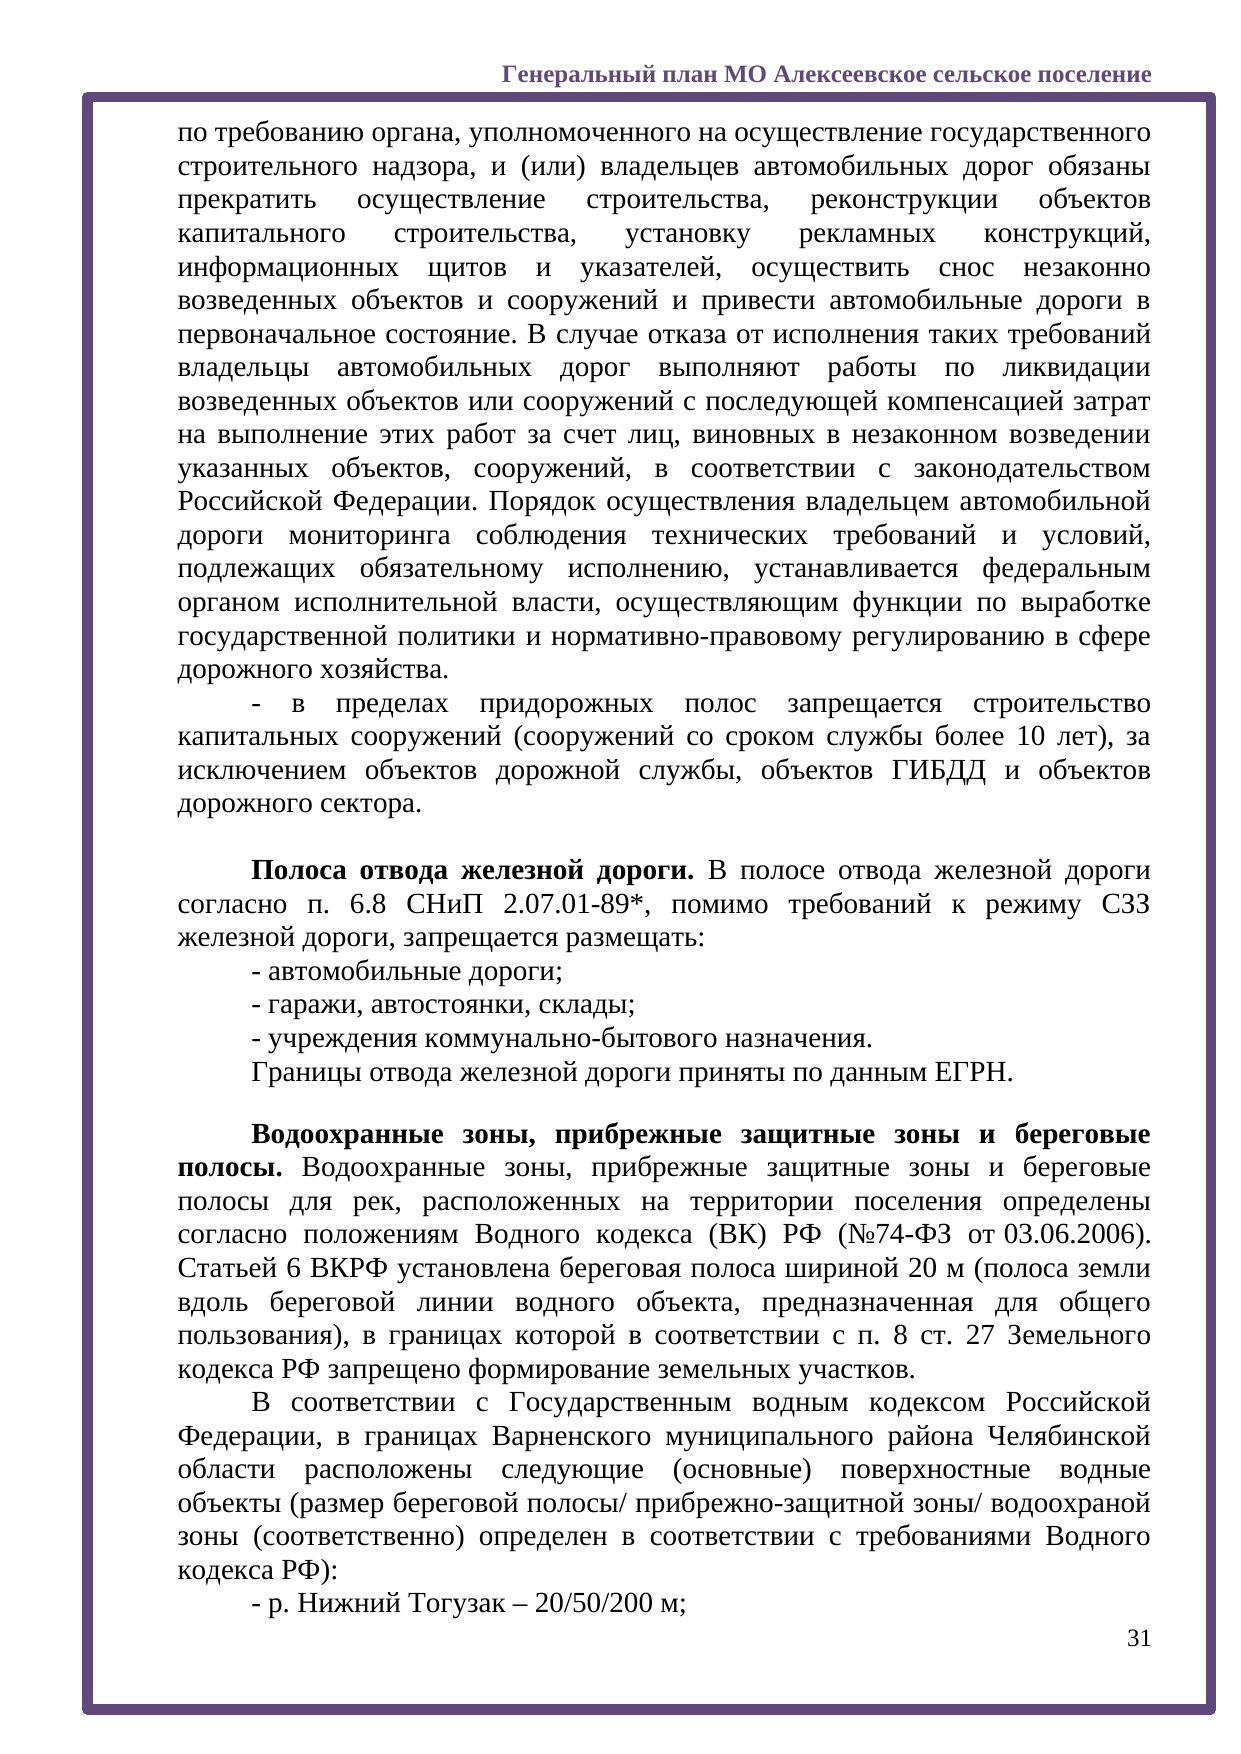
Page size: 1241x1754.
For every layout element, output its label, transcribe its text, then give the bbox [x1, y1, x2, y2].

text - автомобильные дороги; [177, 953, 1152, 987]
text - учреждения коммунально-бытового назначения. [177, 1020, 1152, 1054]
text Границы отвода железной дороги приняты по данным ЕГРН. [177, 1054, 1152, 1087]
text В соответствии с Государственным водным кодексом Российской Федерации, в границах Варненского муниципального района Челябинской области расположены следующие (основные) поверхностные водные объекты (размер береговой полосы/ прибрежно-защитной зоны/ водоохраной зоны (соответственно) определен в соответствии с требованиями Водного кодекса РФ): [177, 1384, 1152, 1586]
text - р. Нижний Тогузак – 20/50/; [177, 1586, 1152, 1619]
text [177, 114, 1152, 685]
text - в пределах придорожных полос запрещается строительство капитальных сооружений (сооружений со сроком службы более 10 лет), за исключением объектов дорожной службы, объектов ГИБДД и объектов дорожного сектора. [177, 685, 1152, 819]
text Полоса отвода железной дороги. В полосе отвода железной дороги согласно п. 6.8 СНиП 2.07.01-89*, помимо требований к режиму СЗЗ железной дороги, запрещается размещать: [177, 852, 1152, 953]
text Водоохранные зоны, прибрежные защитные зоны и береговые полосы. Водоохранные зоны, прибрежные защитные зоны и береговые полосы для рек, расположенных на территории поселения определены согласно положениям Водного кодекса (ВК) РФ (№74-ФЗ от 03.06.2006). Статьей 6 ВКРФ установлена береговая полоса шириной (полоса земли вдоль береговой линии водного объекта, предназначенная для общего пользования), в границах которой в соответствии с п. 8 ст. 27 Земельного кодекса РФ запрещено формирование земельных участков. [177, 1116, 1152, 1384]
text - гаражи, автостоянки, склады; [177, 987, 1152, 1020]
